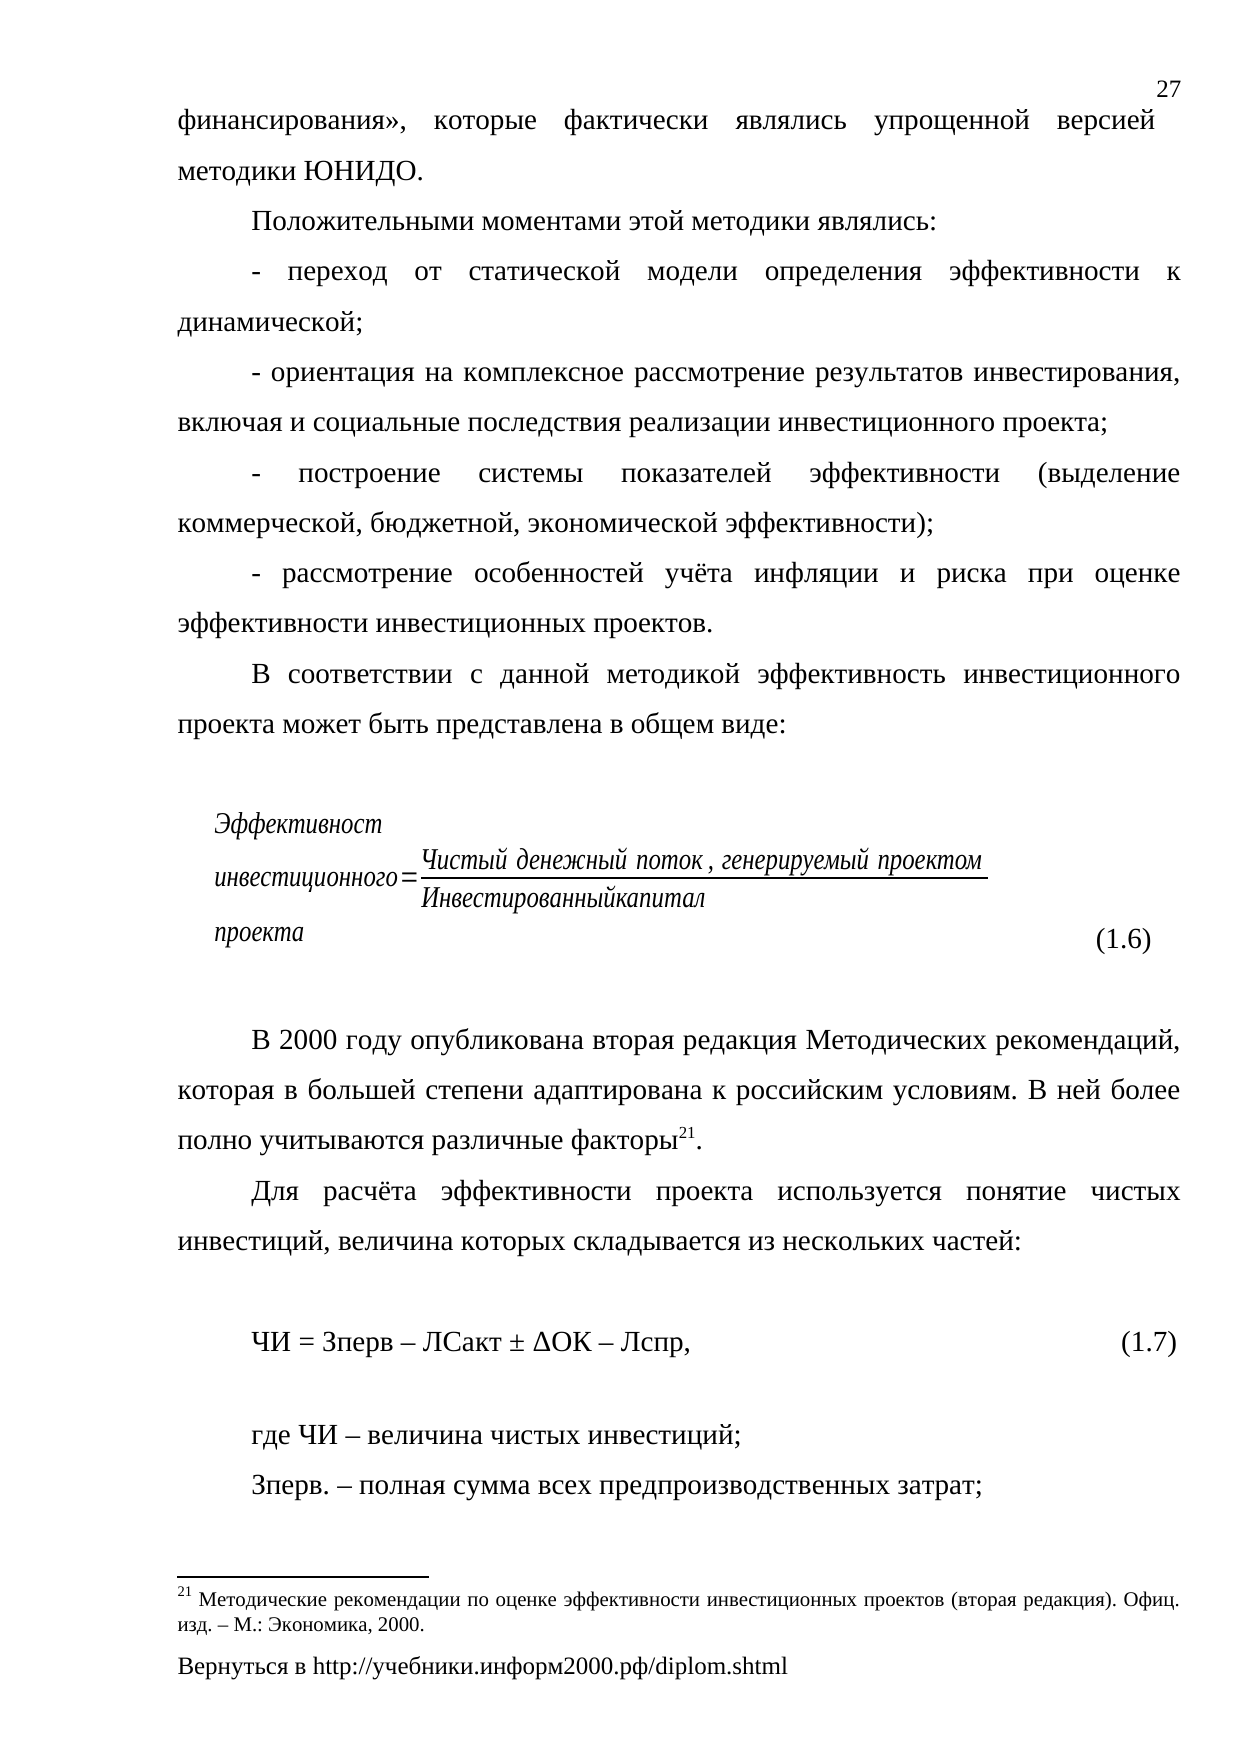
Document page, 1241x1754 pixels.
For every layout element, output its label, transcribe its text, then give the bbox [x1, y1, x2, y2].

text Для расчёта эффективности проекта используется понятие чистых инвестиций, величина которых складывается из нескольких частей: [177, 1173, 1181, 1257]
text В 2000 году опубликована вторая редакция Методических рекомендаций, которая в большей степени адаптирована к российским условиям. В ней более полно учитываются различные факторы. [177, 1022, 1181, 1156]
text где ЧИ – величина чистых инвестиций; [177, 1417, 1181, 1451]
text - переход от статической модели определения эффективности к динамической; [177, 253, 1181, 337]
text Зперв. – полная сумма всех предпроизводственных затрат; [177, 1467, 1181, 1501]
text (1.6) [177, 807, 1181, 955]
text - построение системы показателей эффективности (выделение коммерческой, бюджетной, экономической эффективности); [177, 455, 1181, 538]
text В соответствии с данной методикой эффективность инвестиционного проекта может быть представлена в общем виде: [177, 656, 1181, 740]
text - рассмотрение особенностей учёта инфляции и риска при оценке эффективности инвестиционных проектов. [177, 555, 1181, 639]
text ЧИ = Зперв – ЛСакт ± ΔОК – Лспр, (1.7) [177, 1324, 1181, 1357]
text - ориентация на комплексное рассмотрение результатов инвестирования, включая и социальные последствия реализации инвестиционного проекта; [177, 354, 1181, 438]
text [177, 102, 1181, 186]
text Положительными моментами этой методики являлись: [177, 203, 1181, 237]
